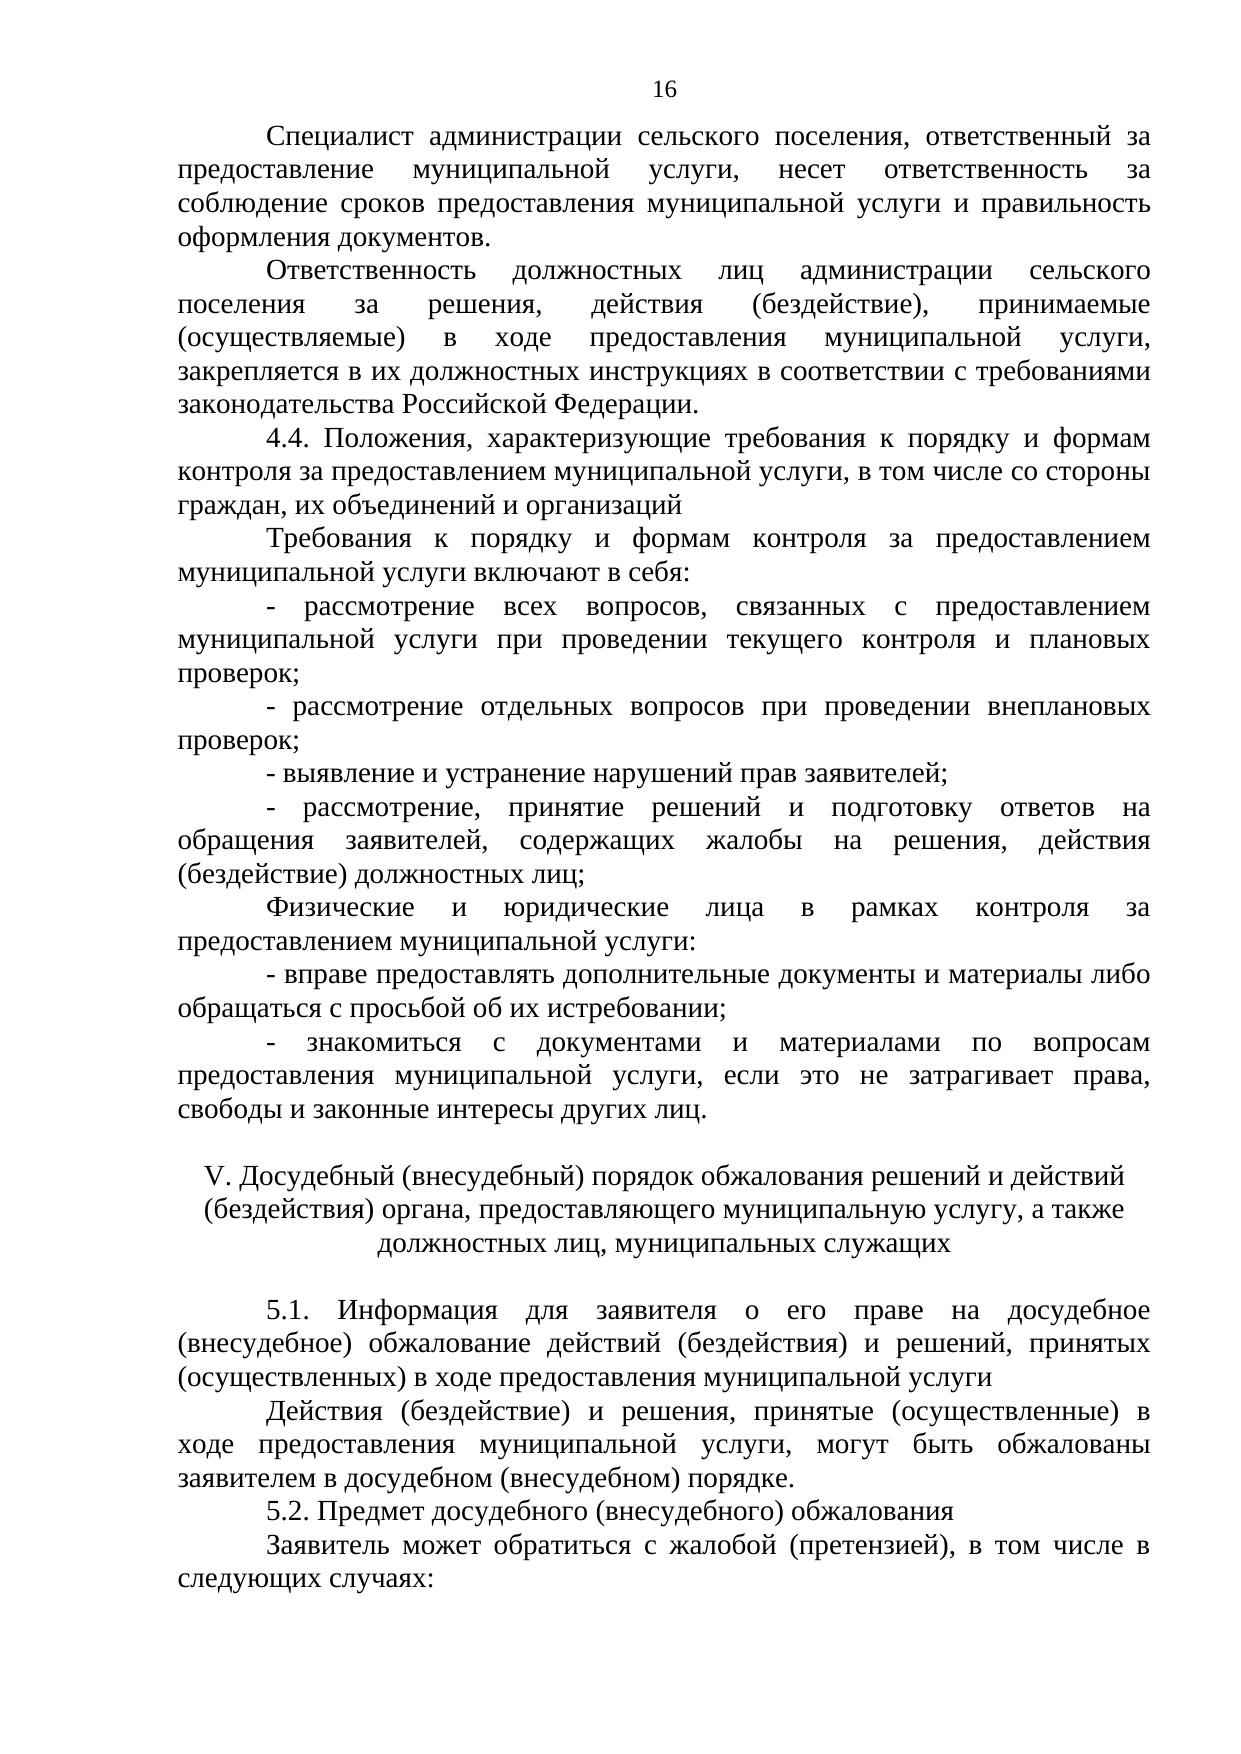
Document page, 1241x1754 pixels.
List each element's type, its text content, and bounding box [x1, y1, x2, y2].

text Специалист администрации сельского поселения, ответственный за предоставление муниципальной услуги, несет ответственность за соблюдение сроков предоставления муниципальной услуги и правильность оформления документов. [177, 118, 1152, 252]
text 4.4. Положения, характеризующие требования к порядку и формам контроля за предоставлением муниципальной услуги, в том числе со стороны граждан, их объединений и организаций [177, 420, 1152, 521]
text Физические и юридические лица в рамках контроля за предоставлением муниципальной услуги: [177, 889, 1152, 957]
text - вправе предоставлять дополнительные документы и материалы либо обращаться с просьбой об их истребовании; [177, 957, 1152, 1024]
text Заявитель может обратиться с жалобой (претензией), в том числе в следующих случаях: [177, 1527, 1152, 1594]
text 5.1. Информация для заявителя о его праве на досудебное (внесудебное) обжалование действий (бездействия) и решений, принятых (осуществленных) в ходе предоставления муниципальной услуги [177, 1292, 1152, 1393]
text V. Досудебный (внесудебный) порядок обжалования решений и действий (бездействия) органа, предоставляющего муниципальную услугу, а также должностных лиц, муниципальных служащих [177, 1158, 1152, 1258]
text - выявление и устранение нарушений прав заявителей; [177, 755, 1152, 789]
text - знакомиться с документами и материалами по вопросам предоставления муниципальной услуги, если это не затрагивает права, свободы и законные интересы других лиц. [177, 1024, 1152, 1124]
text 5.2. Предмет досудебного (внесудебного) обжалования [177, 1493, 1152, 1527]
text - рассмотрение, принятие решений и подготовку ответов на обращения заявителей, содержащих жалобы на решения, действия (бездействие) должностных лиц; [177, 789, 1152, 889]
text Требования к порядку и формам контроля за предоставлением муниципальной услуги включают в себя: [177, 521, 1152, 588]
text Действия (бездействие) и решения, принятые (осуществленные) в ходе предоставления муниципальной услуги, могут быть обжалованы заявителем в досудебном (внесудебном) порядке. [177, 1393, 1152, 1493]
text Ответственность должностных лиц администрации сельского поселения за решения, действия (бездействие), принимаемые (осуществляемые) в ходе предоставления муниципальной услуги, закрепляется в их должностных инструкциях в соответствии с требованиями законодательства Российской Федерации. [177, 252, 1152, 420]
text - рассмотрение отдельных вопросов при проведении внеплановых проверок; [177, 688, 1152, 755]
text - рассмотрение всех вопросов, связанных с предоставлением муниципальной услуги при проведении текущего контроля и плановых проверок; [177, 588, 1152, 688]
